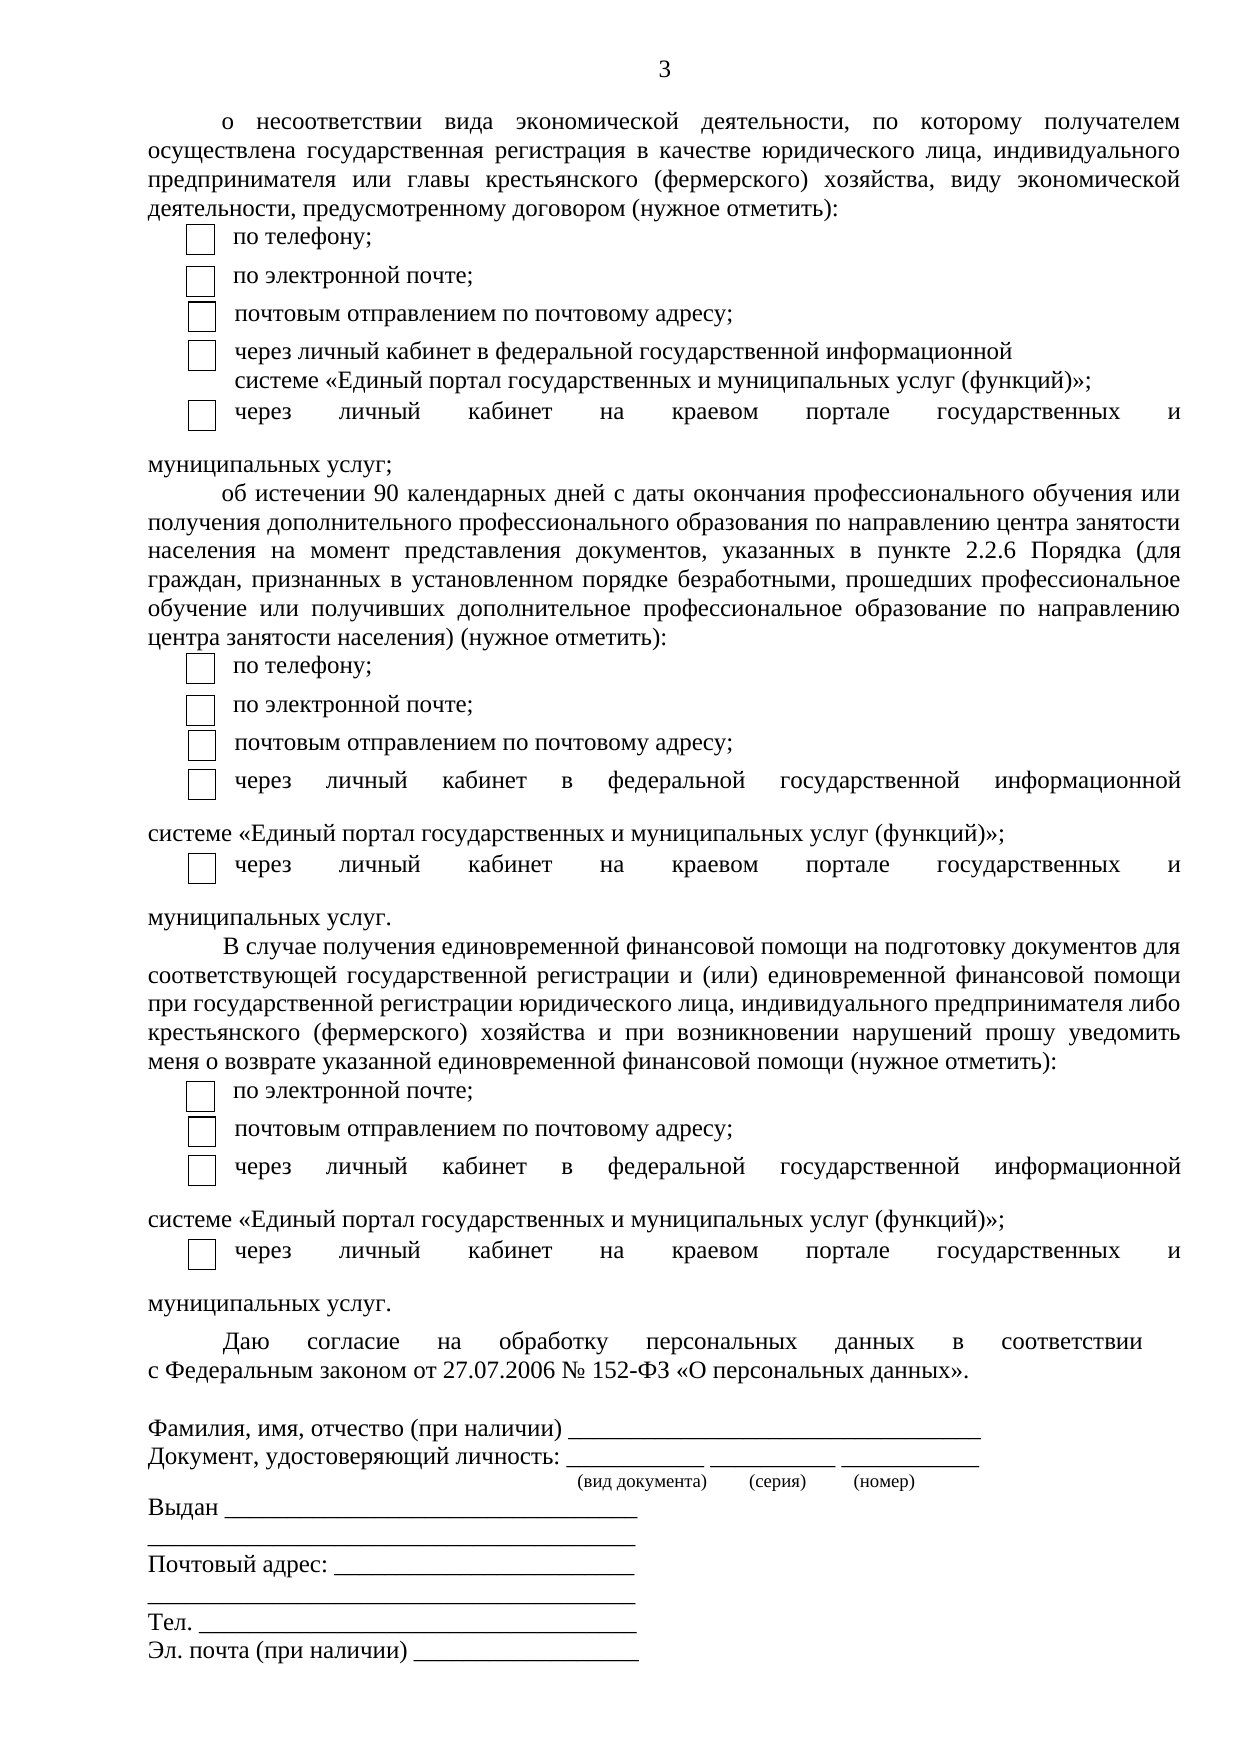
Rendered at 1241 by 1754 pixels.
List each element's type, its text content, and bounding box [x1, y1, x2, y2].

table_header [189, 1240, 215, 1268]
text через личный кабинет на краевом портале государственных и [148, 396, 1181, 449]
text системе «Единый портал государственных и муниципальных услуг (функций)»; [148, 1204, 1181, 1233]
table_header [189, 303, 215, 331]
text через личный кабинет на краевом портале государственных и [148, 849, 1181, 902]
text Эл. почта (при наличии) __________________ [148, 1636, 1181, 1664]
text системе «Единый портал государственных и муниципальных услуг (функций)»; [148, 365, 1181, 394]
text об истечении 90 календарных дней с даты окончания профессионального обучения или получения дополнительного профессионального образования по направлению центра занятости населения на момент представления документов, указанных в пункте 2.2.6 Порядка (для граждан, признанных в установленном порядке безработными, прошедших профессиональное обучение или получивших дополнительное профессиональное образование по направлению центра занятости населения) (нужное отметить): [148, 478, 1181, 650]
text Даю согласие на обработку персональных данных в соответствии с Федеральным законом от 27.07.2006 № 152-ФЗ «О персональных данных». [148, 1326, 1181, 1384]
text почтовым отправлением по почтовому адресу; [148, 1113, 1181, 1142]
text В случае получения единовременной финансовой помощи на подготовку документов для соответствующей государственной регистрации и (или) единовременной финансовой помощи при государственной регистрации юридического лица, индивидуального предпринимателя либо крестьянского (фермерского) хозяйства и при возникновении нарушений прошу уведомить меня о возврате указанной единовременной финансовой помощи (нужное отметить): [148, 931, 1181, 1075]
table_header [189, 341, 215, 369]
text Фамилия, имя, отчество (при наличии) _________________________________ [148, 1413, 1181, 1441]
text почтовым отправлением по почтовому адресу; [148, 727, 1181, 756]
text по электронной почте; [148, 1075, 1181, 1103]
text почтовым отправлением по почтовому адресу; [148, 298, 1181, 327]
text (вид документа) (серия) (номер) [148, 1470, 1181, 1492]
text Тел. ___________________________________ [148, 1607, 1181, 1636]
table_header [187, 654, 214, 683]
table_header [187, 696, 214, 725]
table_header [189, 1118, 215, 1146]
text по телефону; [148, 221, 1181, 250]
table_header [189, 731, 215, 760]
text по электронной почте; [148, 689, 1181, 717]
text муниципальных услуг; [148, 449, 1181, 478]
table_header [187, 225, 214, 254]
table_header [189, 854, 215, 882]
text Документ, удостоверяющий личность: ___________ __________ ___________ [148, 1441, 1181, 1470]
text системе «Единый портал государственных и муниципальных услуг (функций)»; [148, 818, 1181, 847]
text Выдан _________________________________ [148, 1492, 1181, 1521]
text через личный кабинет в федеральной государственной информационной [148, 336, 1181, 365]
text о несоответствии вида экономической деятельности, по которому получателем осуществлена государственная регистрация в качестве юридического лица, индивидуального предпринимателя или главы крестьянского (фермерского) хозяйства, виду экономической деятельности, предусмотренному договором (нужное отметить): [148, 106, 1181, 221]
text _______________________________________ [148, 1521, 1181, 1549]
text муниципальных услуг. [148, 1288, 1181, 1317]
table_header [189, 770, 215, 798]
text Почтовый адрес: ________________________ [148, 1549, 1181, 1578]
text через личный кабинет в федеральной государственной информационной [148, 765, 1181, 818]
table_header [187, 267, 214, 296]
text _______________________________________ [148, 1578, 1181, 1607]
table_header [187, 1082, 214, 1111]
table_header [189, 1156, 215, 1184]
text по телефону; [148, 650, 1181, 679]
text по электронной почте; [148, 260, 1181, 288]
text через личный кабинет на краевом портале государственных и [148, 1235, 1181, 1288]
text через личный кабинет в федеральной государственной информационной [148, 1151, 1181, 1204]
table_header [189, 401, 215, 429]
text муниципальных услуг. [148, 902, 1181, 931]
